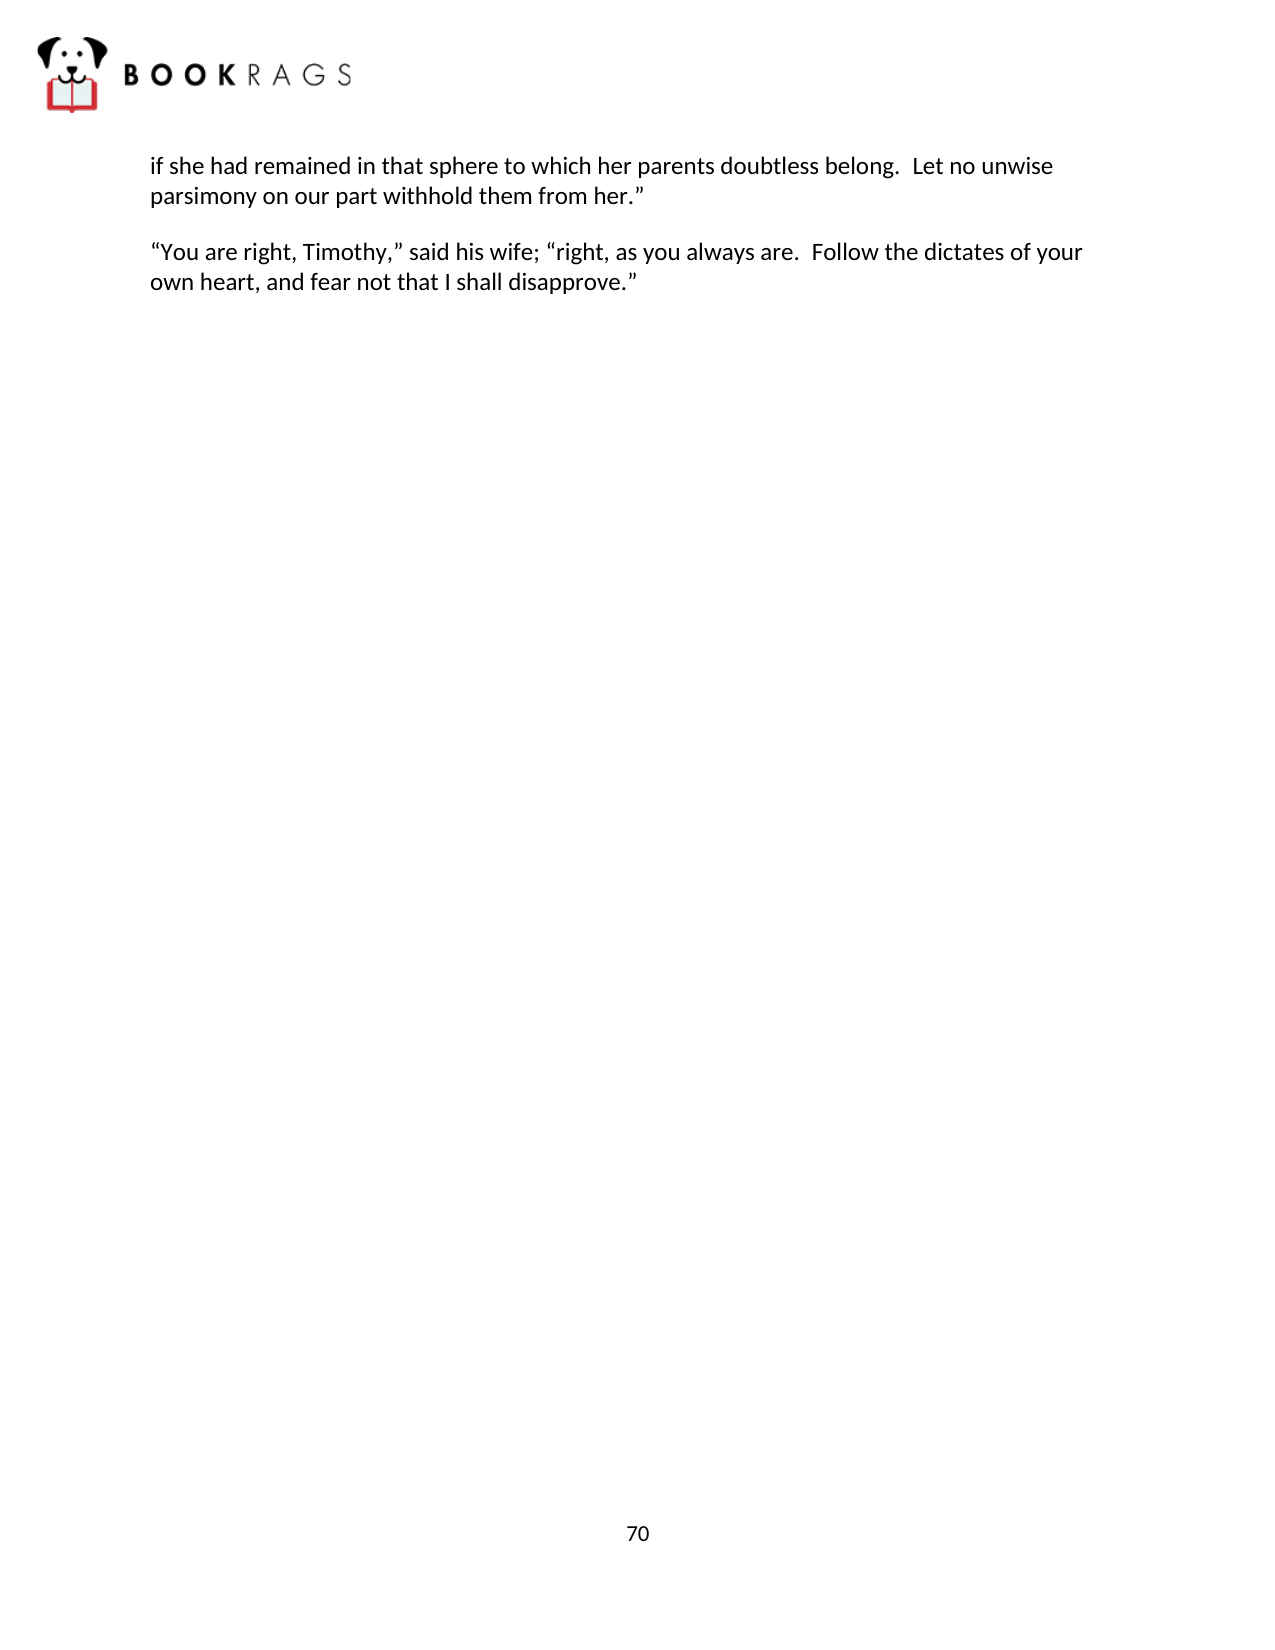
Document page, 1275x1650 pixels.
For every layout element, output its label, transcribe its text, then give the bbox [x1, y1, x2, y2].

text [150, 150, 1125, 211]
text “You are right, Timothy,” said his wife; “right, as you always are. Follow the dictates of your own heart, and fear not that I shall disapprove.” [150, 236, 1125, 297]
picture [37, 37, 351, 113]
